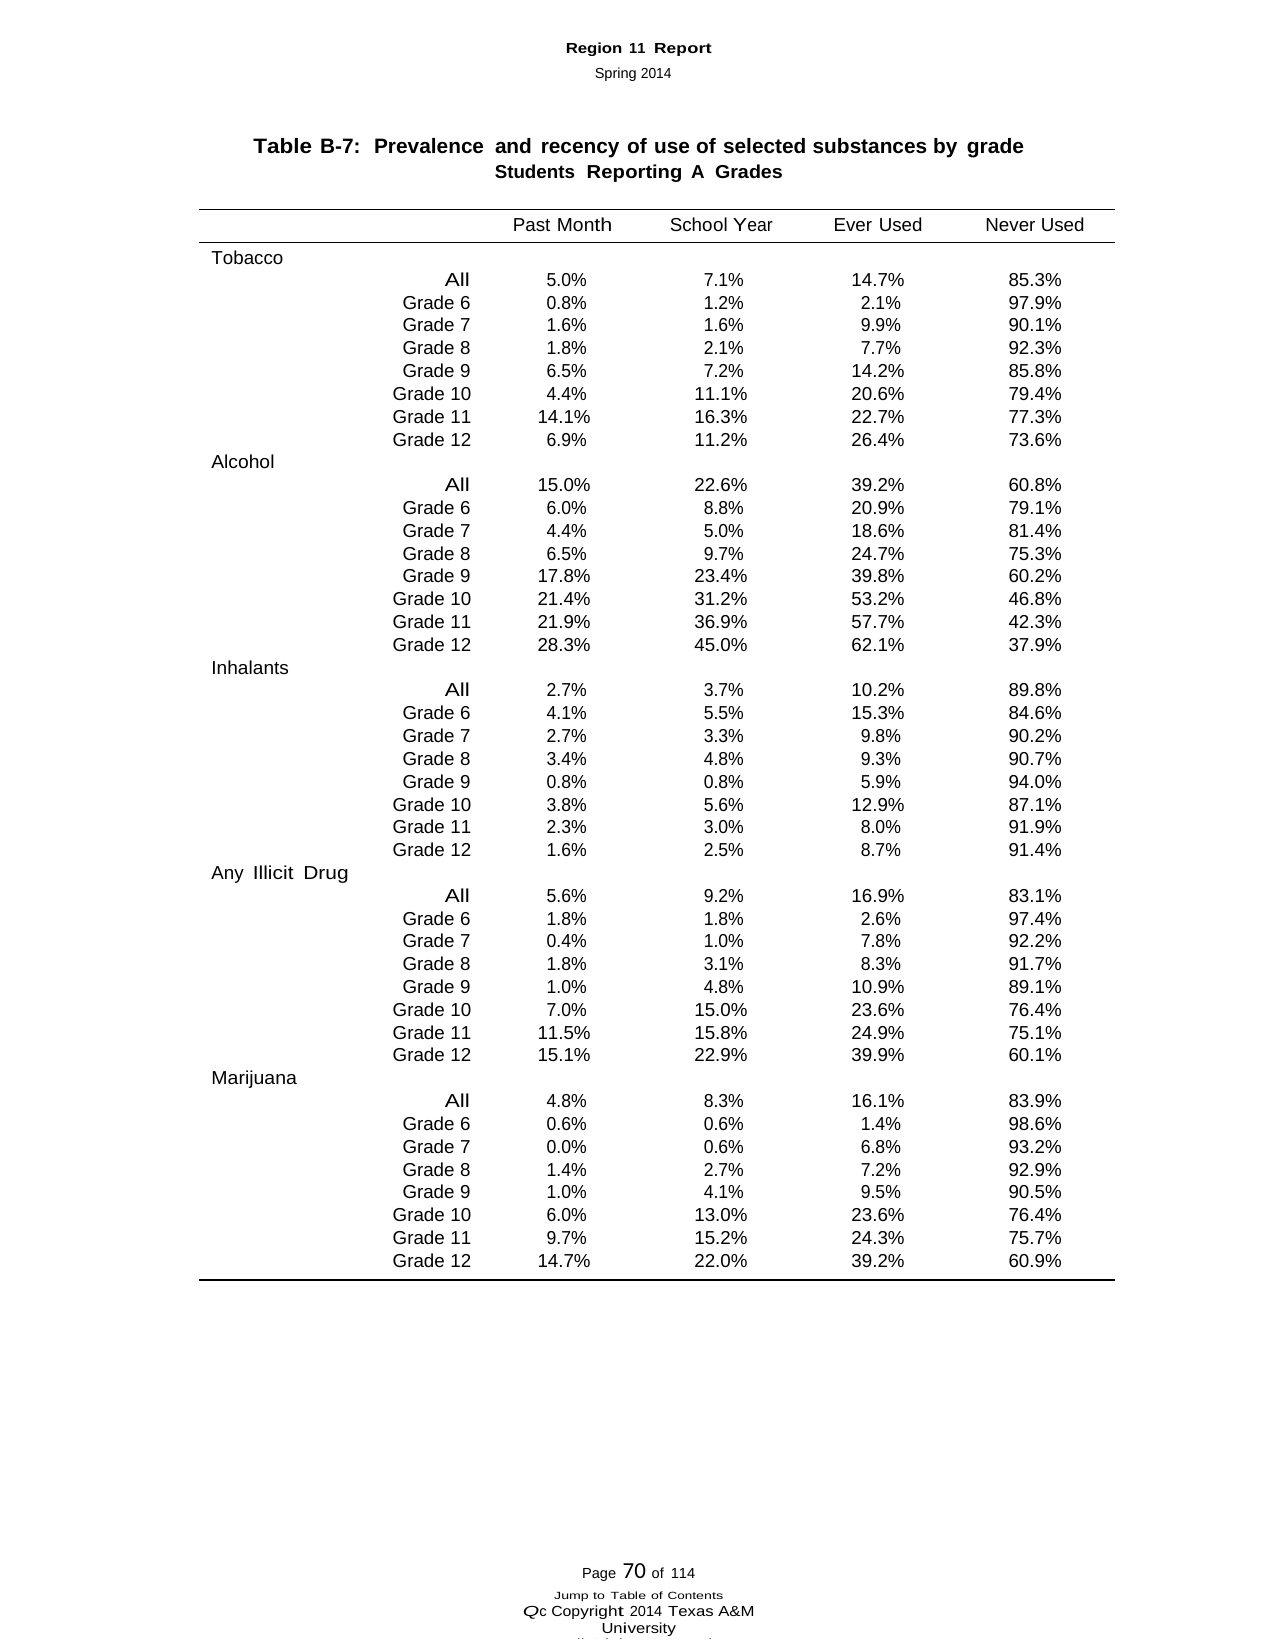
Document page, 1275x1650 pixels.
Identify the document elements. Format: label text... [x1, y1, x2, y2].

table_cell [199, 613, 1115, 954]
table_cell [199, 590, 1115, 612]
text Table B-7: Prevalence and recency of use of selected substances by grade [250, 134, 1027, 158]
text Students Reporting A Grades [489, 161, 788, 182]
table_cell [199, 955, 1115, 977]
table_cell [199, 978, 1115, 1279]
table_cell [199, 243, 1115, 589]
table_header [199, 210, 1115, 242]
